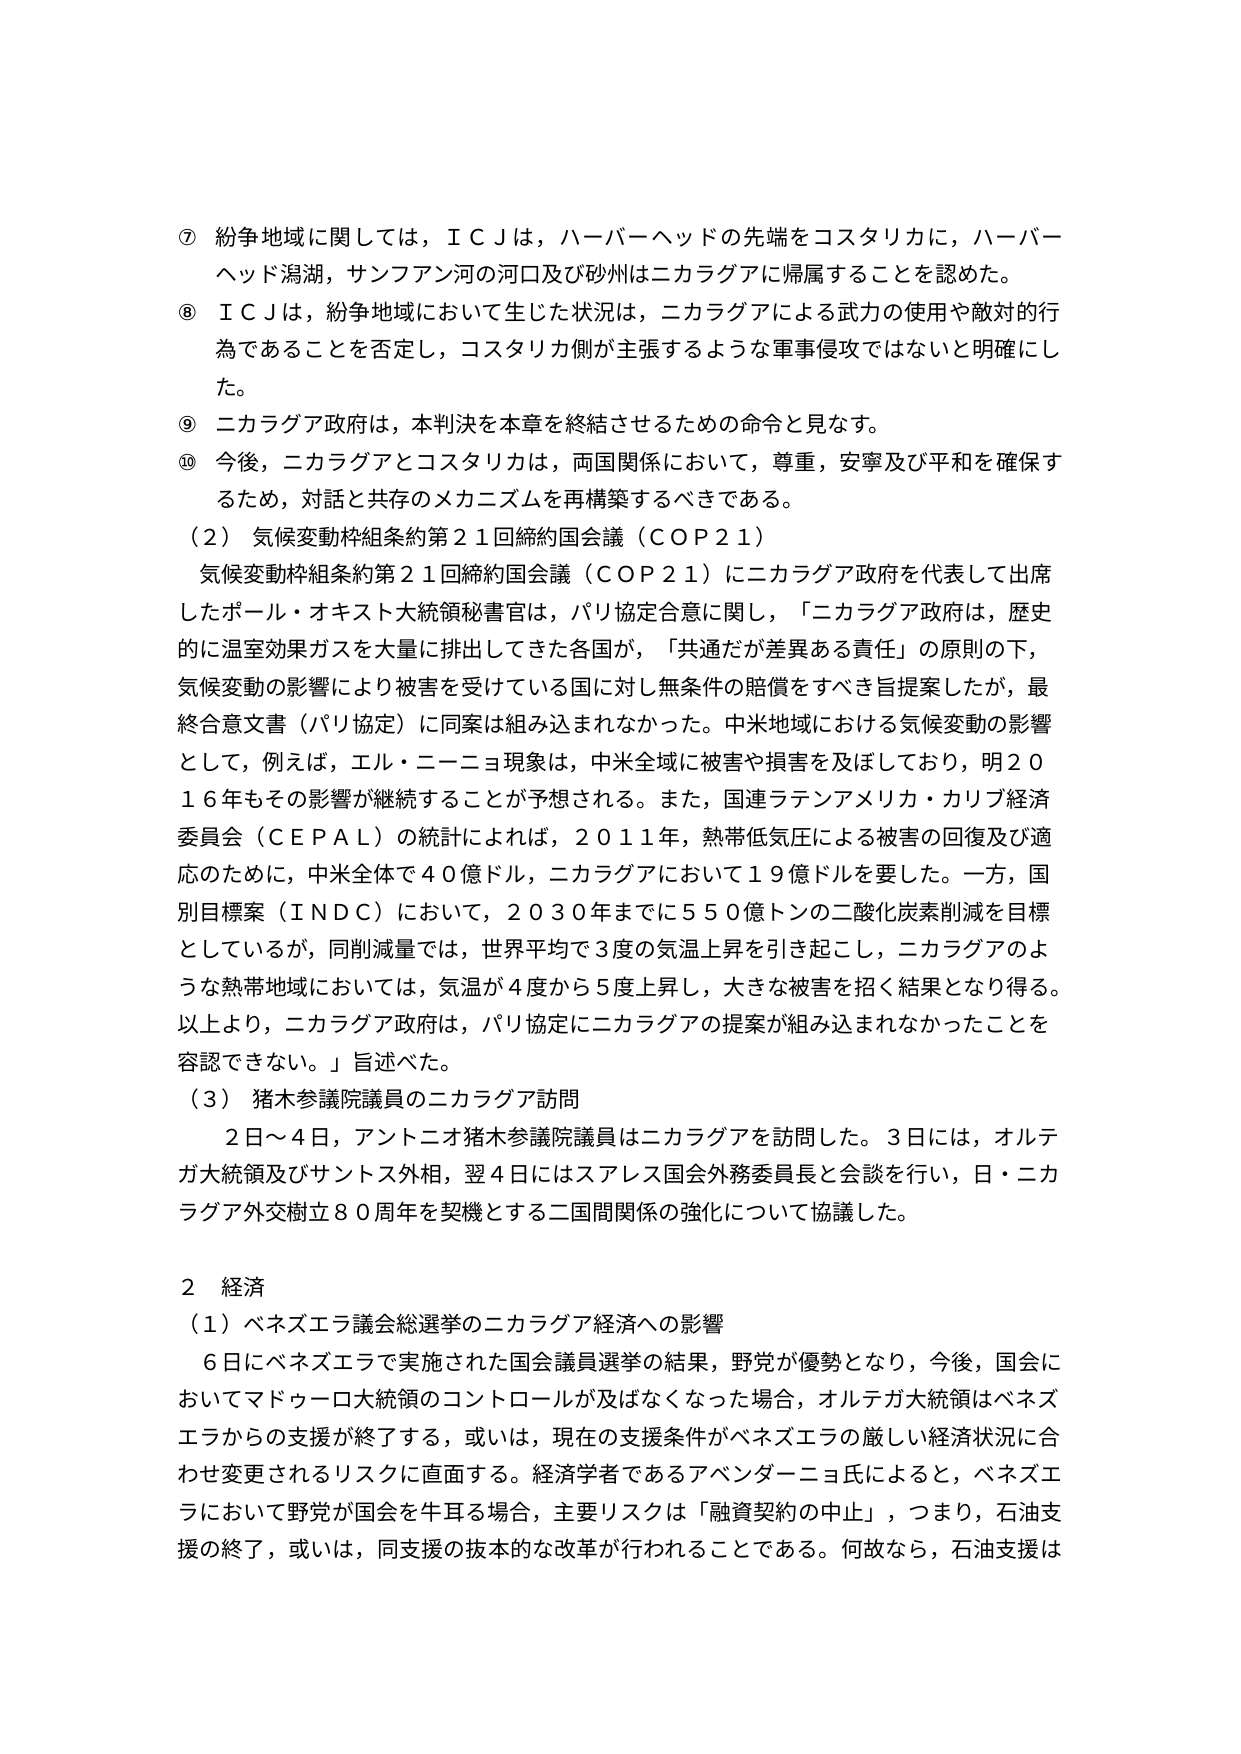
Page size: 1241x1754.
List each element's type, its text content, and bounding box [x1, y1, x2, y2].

list ニカラグア政府は，本判決を本章を終結させるための命令と見なす。 [177, 404, 1063, 442]
list 今後，ニカラグアとコスタリカは，両国関係において，尊重，安寧及び平和を確保するため，対話と共存のメカニズムを再構築するべきである。 [177, 442, 1063, 517]
list 紛争地域に関しては，ＩＣＪは，ハーバーヘッドの先端をコスタリカに，ハーバーヘッド潟湖，サンフアン河の河口及び砂州はニカラグアに帰属することを認めた。 [177, 217, 1063, 292]
text ２日～４日，アントニオ猪木参議院議員はニカラグアを訪問した。３日には，オルテガ大統領及びサントス外相，翌４日にはスアレス国会外務委員長と会談を行い，日・ニカラグア外交樹立８０周年を契機とする二国間関係の強化について協議した。 [177, 1117, 1063, 1229]
text ２ 経済 [177, 1267, 1063, 1304]
list ＩＣＪは，紛争地域において生じた状況は，ニカラグアによる武力の使用や敵対的行為であることを否定し，コスタリカ側が主張するような軍事侵攻ではないと明確にした。 [177, 292, 1063, 404]
text 気候変動枠組条約第２１回締約国会議（ＣＯＰ２１）にニカラグア政府を代表して出席したポール・オキスト大統領秘書官は，パリ協定合意に関し，「ニカラグア政府は，歴史的に温室効果ガスを大量に排出してきた各国が，「共通だが差異ある責任」の原則の下，気候変動の影響により被害を受けている国に対し無条件の賠償をすべき旨提案したが，最終合意文書（パリ協定）に同案は組み込まれなかった。中米地域における気候変動の影響として，例えば，エル・ニーニョ現象は，中米全域に被害や損害を及ぼしており，明２０１６年もその影響が継続することが予想される。また，国連ラテンアメリカ・カリブ経済委員会（ＣＥＰＡＬ）の統計によれば，２０１１年，熱帯低気圧による被害の回復及び適応のために，中米全体で４０億ドル，ニカラグアにおいて１９億ドルを要した。一方，国別目標案（ＩＮＤＣ）において，２０３０年までに５５０億トンの二酸化炭素削減を目標としているが，同削減量では，世界平均で３度の気温上昇を引き起こし，ニカラグアのような熱帯地域においては，気温が４度から５度上昇し，大きな被害を招く結果となり得る。以上より，ニカラグア政府は，パリ協定にニカラグアの提案が組み込まれなかったことを容認できない。」旨述べた。 [177, 554, 1063, 1079]
list 気候変動枠組条約第２１回締約国会議（ＣＯＰ２１） [177, 517, 1063, 554]
text （１）ベネズエラ議会総選挙のニカラグア経済への影響 [177, 1304, 1063, 1342]
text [177, 1342, 1063, 1567]
list 猪木参議院議員のニカラグア訪問 [177, 1079, 1063, 1117]
